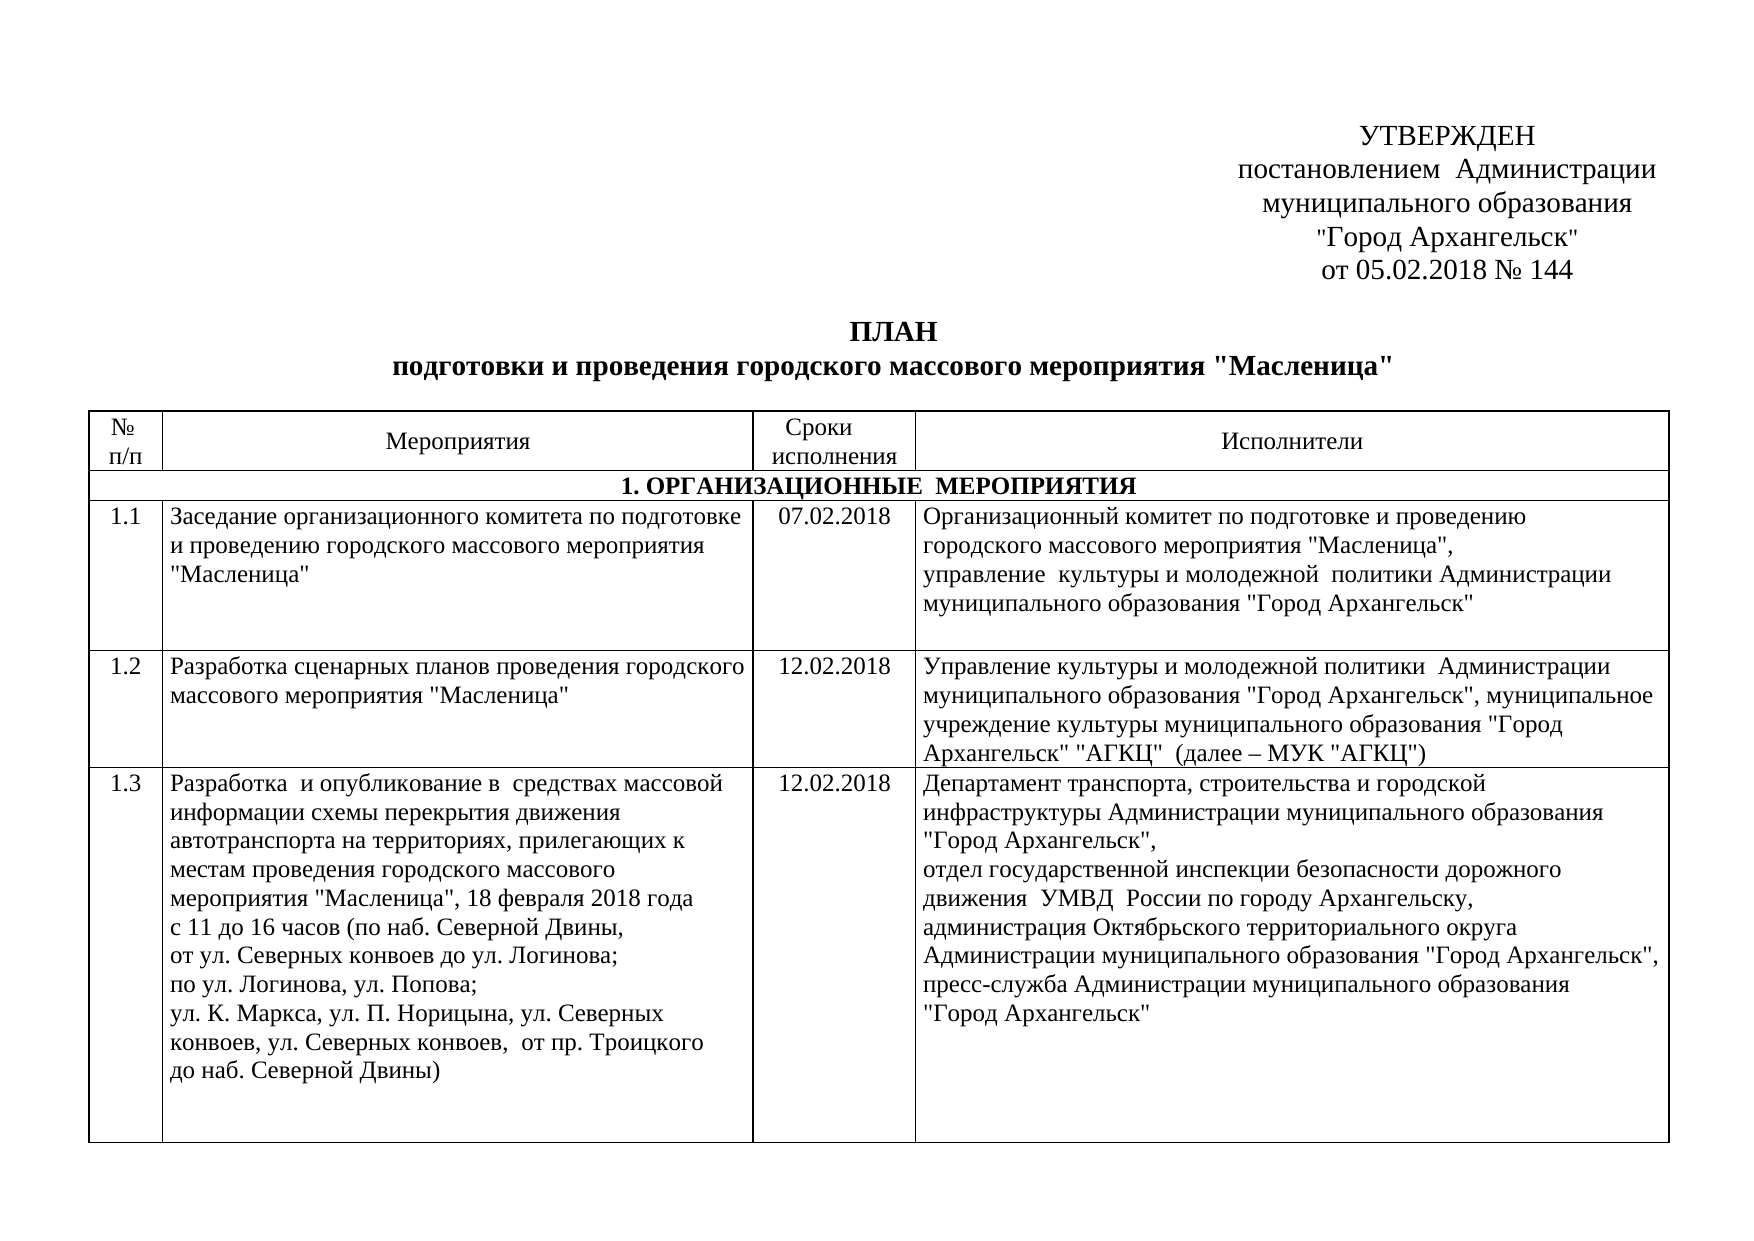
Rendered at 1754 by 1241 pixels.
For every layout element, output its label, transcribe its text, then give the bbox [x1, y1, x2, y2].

table_header Сроки исполнения [754, 412, 915, 469]
table_header Мероприятия [163, 412, 752, 469]
table_cell 1. ОРГАНИЗАЦИОННЫЕ МЕРОПРИЯТИЯ [90, 471, 1668, 500]
table_cell 12.02.2018 [754, 651, 915, 766]
table_cell Департамент транспорта, строительства и городской инфраструктуры Администрации муниципального образования "Город Архангельск", отдел государственной инспекции безопасности дорожного движения УМВД России по городу Архангельску, администрация Октябрьского территориального округа Администрации муниципального образования "Город Архангельск", пресс-служба Администрации муниципального образования "Город Архангельск" [916, 768, 1668, 1142]
text "Город Архангельск" [1226, 219, 1668, 252]
title ПЛАН [118, 314, 1668, 348]
table_cell Организационный комитет по подготовке и проведению городского массового мероприятия "Масленица", управление культуры и молодежной политики Администрации муниципального образования "Город Архангельск" [916, 501, 1668, 650]
text УТВЕРЖДЕН [1226, 118, 1668, 152]
table_cell Разработка сценарных планов проведения городского массового мероприятия "Масленица" [163, 651, 752, 766]
title от 05.02.2018 № 144 [1226, 252, 1668, 286]
table_cell 1.3 [90, 768, 162, 1142]
table_cell 1.2 [90, 651, 162, 766]
table_cell Заседание организационного комитета по подготовке и проведению городского массового мероприятия "Масленица" [163, 501, 752, 650]
table_cell Управление культуры и молодежной политики Администрации муниципального образования "Город Архангельск", муниципальное учреждение культуры муниципального образования "Город Архангельск" "АГКЦ" (далее – МУК "АГКЦ") [916, 651, 1668, 766]
text постановлением Администрации муниципального образования [1226, 152, 1668, 219]
table_cell 07.02.2018 [754, 501, 915, 650]
table_cell Разработка и опубликование в средствах массовой информации схемы перекрытия движения автотранспорта на территориях, прилегающих к местам проведения городского массового мероприятия "Масленица", 18 февраля 2018 года с 11 до 16 часов (по наб. Северной Двины, от ул. Северных конвоев до ул. Логинова; по ул. Логинова, ул. Попова; ул. К. Маркса, ул. П. Норицына, ул. Северных конвоев, ул. Северных конвоев, от пр. Троицкого до наб. Северной Двины) [163, 768, 752, 1142]
table_cell 12.02.2018 [754, 768, 915, 1142]
table_cell 1.1 [90, 501, 162, 650]
table_header № п/п [90, 412, 162, 469]
title подготовки и проведения городского массового мероприятия "Масленица" [118, 348, 1668, 382]
table_header Исполнители [916, 412, 1668, 469]
